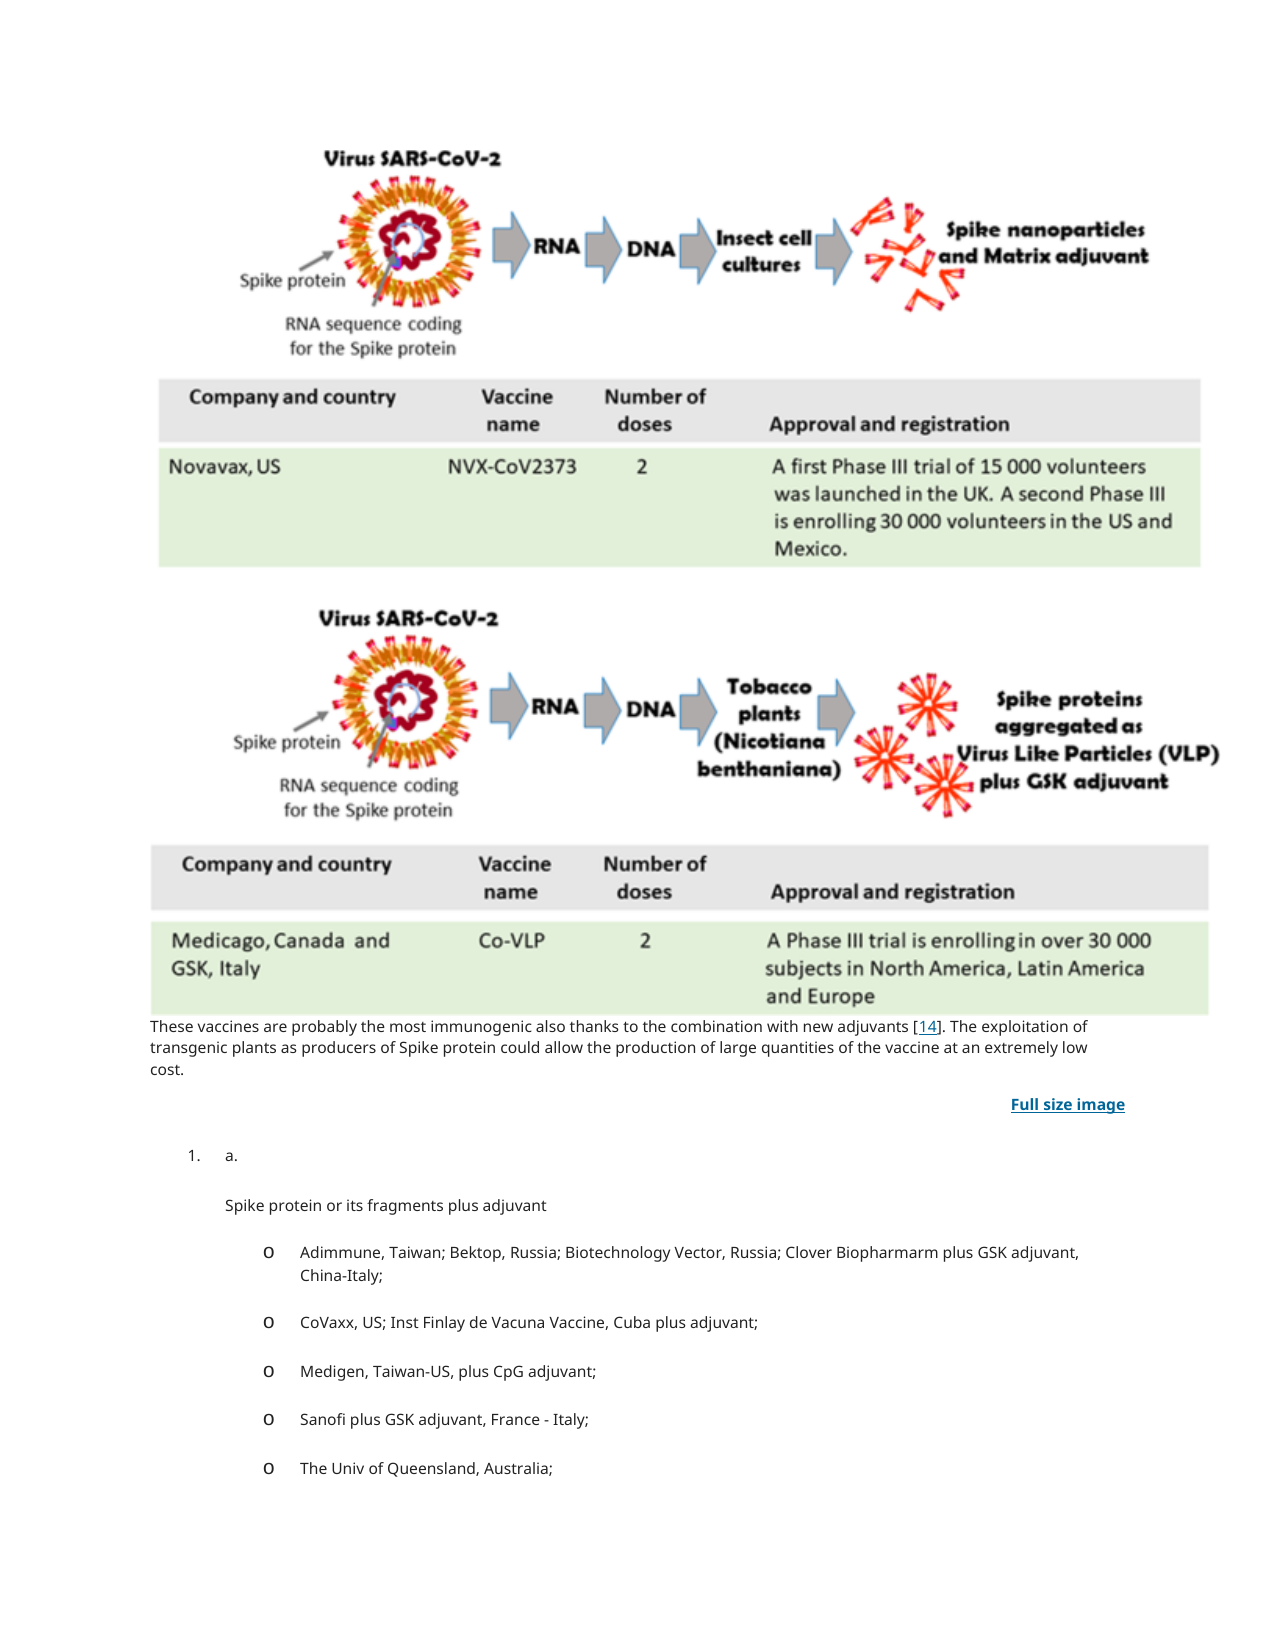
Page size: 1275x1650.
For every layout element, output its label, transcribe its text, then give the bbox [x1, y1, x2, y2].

list Sanofi plus GSK adjuvant, France - Italy; [262, 1408, 1125, 1432]
picture [150, 150, 1221, 1016]
text Spike protein or its fragments plus adjuvant [225, 1195, 1125, 1216]
list Adimmune, Taiwan; Bektop, Russia; Biotechnology Vector, Russia; Clover Biopharmarm plus GSK adjuvant, China-Italy; [262, 1241, 1125, 1286]
picture [927, 1022, 936, 1032]
list a. [187, 1144, 1125, 1166]
list CoVaxx, US; Inst Finlay de Vacuna Vaccine, Cuba plus adjuvant; [262, 1311, 1125, 1335]
list The Univ of Queensland, Australia; [262, 1457, 1125, 1481]
text Full size image [150, 1094, 1125, 1115]
list Medigen, Taiwan-US, plus CpG adjuvant; [262, 1360, 1125, 1383]
text These vaccines are probably the most immunogenic also thanks to the combination with new adjuvants [14]. The exploitation of transgenic plants as producers of Spike protein could allow the production of large quantities of the vaccine at an extremely low cost. [150, 1016, 1125, 1080]
